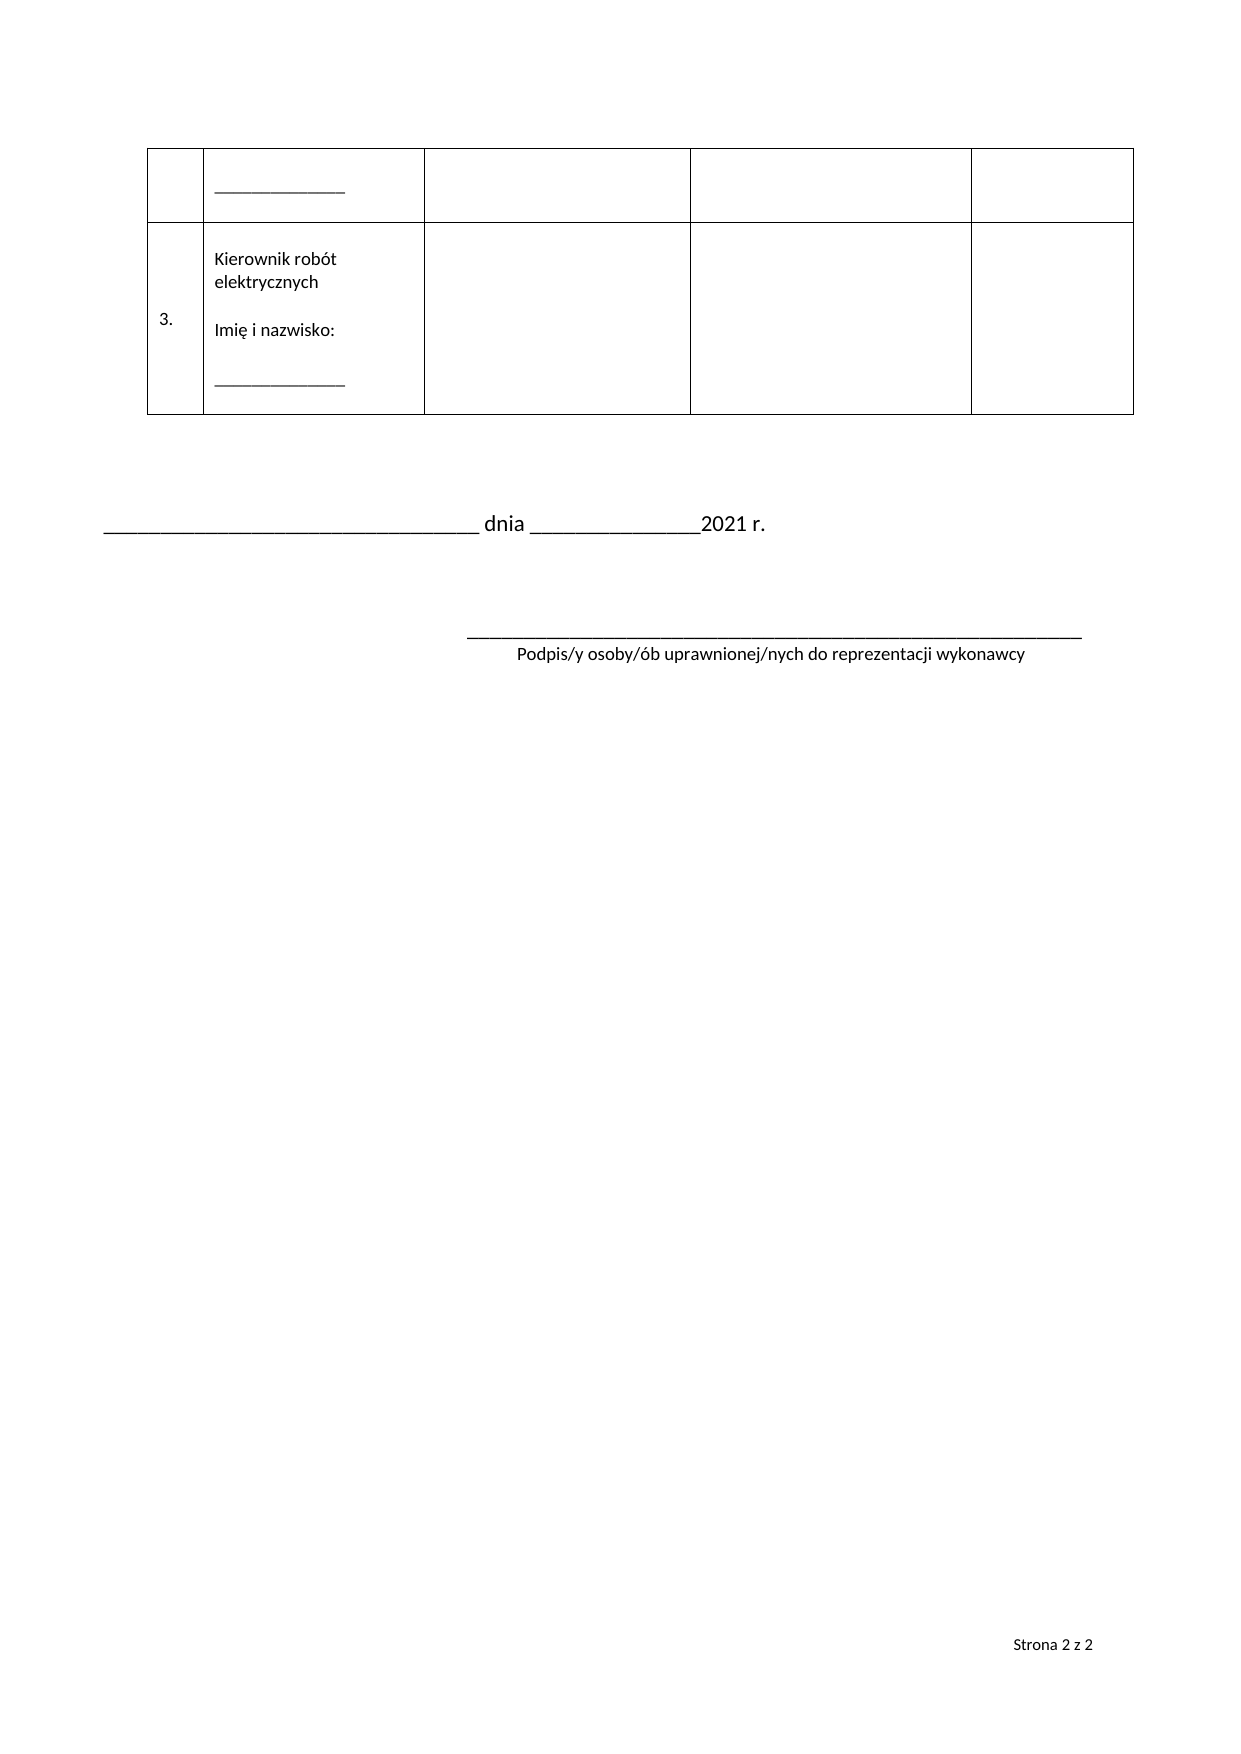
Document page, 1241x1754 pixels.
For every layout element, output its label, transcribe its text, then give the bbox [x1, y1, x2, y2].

text _________________________________ dnia _______________2021 r. [103, 509, 1093, 537]
table_cell Kierownik robót elektrycznych Imię i nazwisko: ______________ [204, 223, 424, 414]
text ______________________________________________________ [148, 614, 1093, 642]
table_cell [425, 149, 690, 222]
text Podpis/y osoby/ób uprawnionej/nych do reprezentacji wykonawcy [517, 642, 1093, 665]
table_cell 2. [148, 149, 203, 222]
table_cell 3. [148, 223, 203, 414]
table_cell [204, 149, 424, 222]
table_cell [972, 223, 1133, 414]
table_cell [425, 223, 690, 414]
table_cell [691, 223, 971, 414]
table_cell [691, 149, 971, 222]
table_cell [972, 149, 1133, 222]
